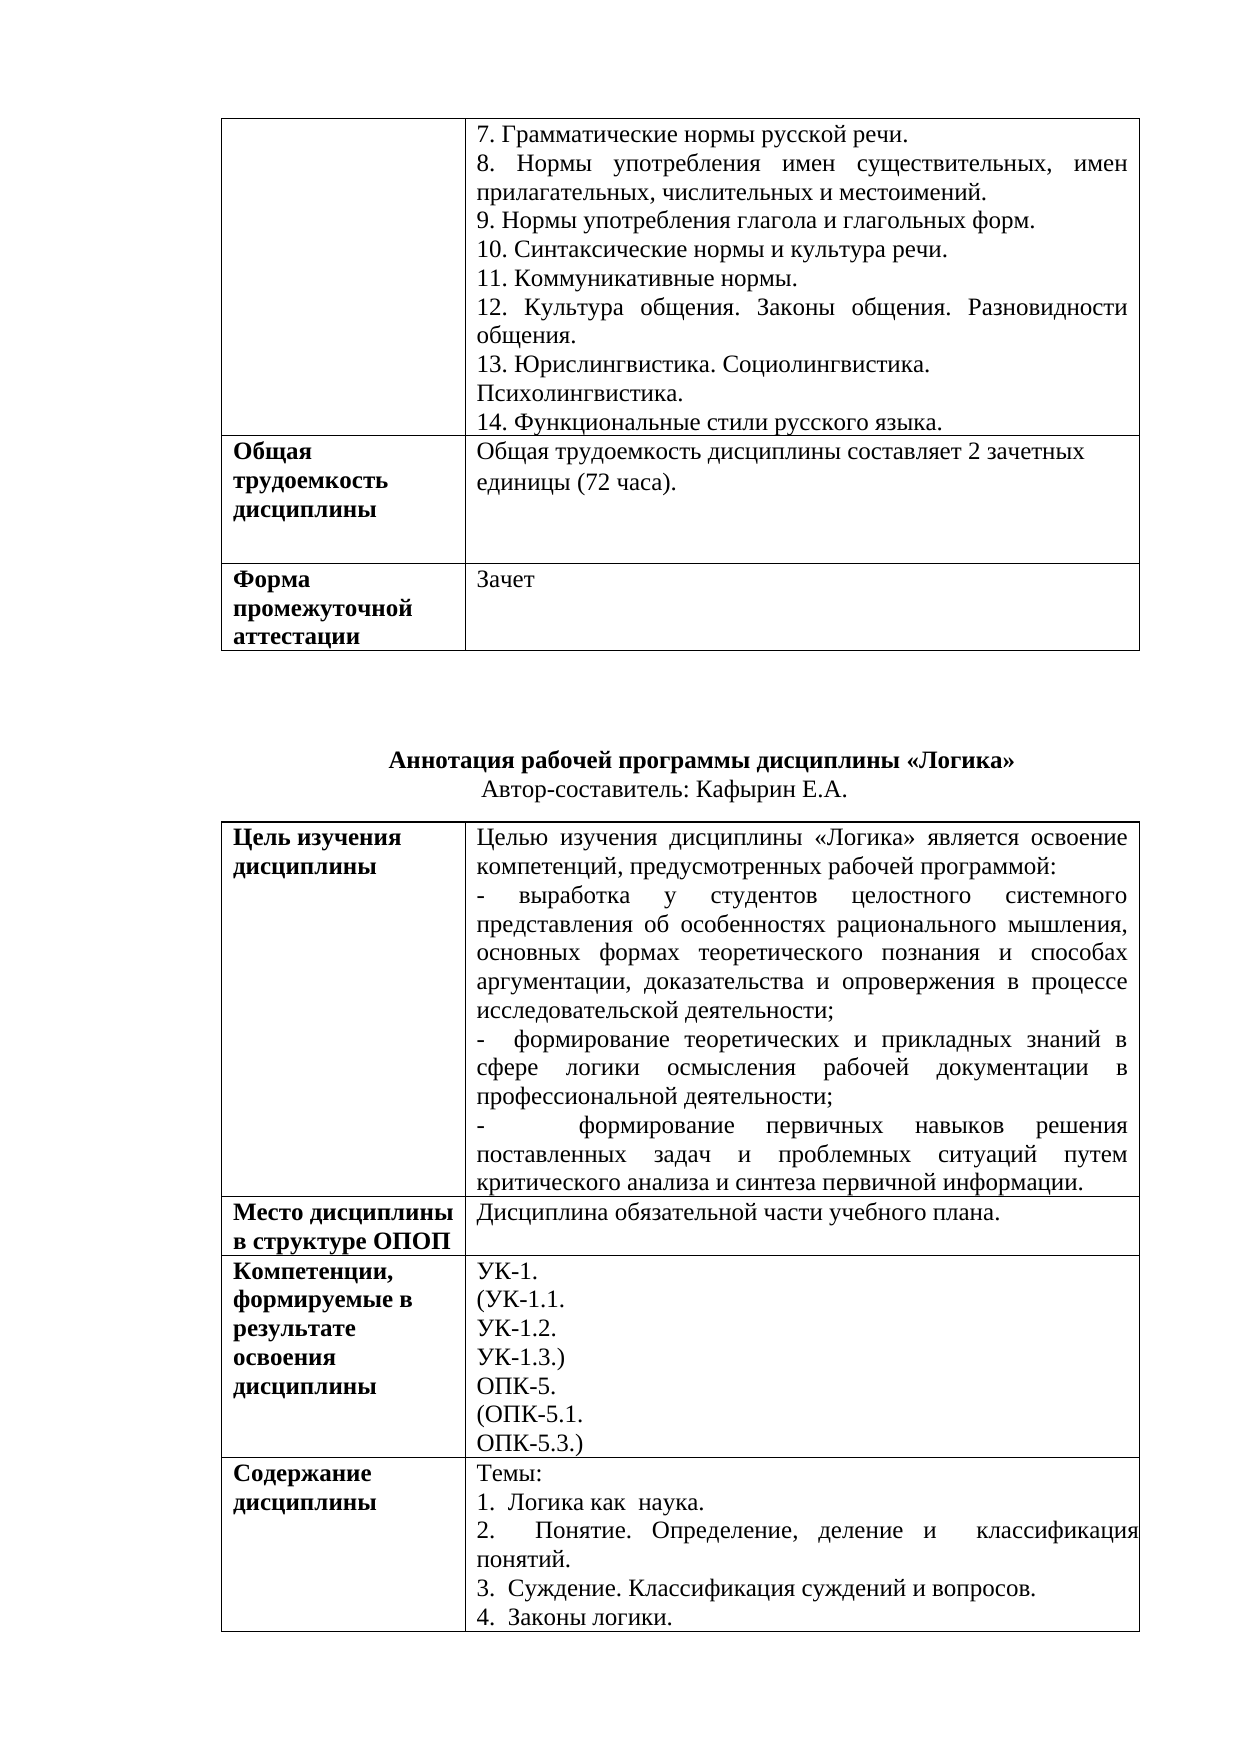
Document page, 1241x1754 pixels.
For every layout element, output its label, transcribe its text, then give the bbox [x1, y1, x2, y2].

table_cell УК-1. (УК-1.1. УК-1.2. УК-1.3.) ОПК-5. (ОПК-5.1. ОПК-5.3.) [466, 1256, 1139, 1457]
table_cell Зачет [466, 564, 1139, 650]
table_cell Форма промежуточной аттестации [222, 564, 465, 650]
table_cell Компетенции, формируемые в результате освоения дисциплины [222, 1256, 465, 1457]
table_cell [466, 119, 1139, 435]
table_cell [222, 119, 465, 435]
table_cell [466, 1458, 1139, 1631]
table_cell Общая трудоемкость дисциплины [222, 436, 465, 563]
table_header Цель изучения дисциплины [222, 823, 465, 1196]
text Аннотация рабочей программы дисциплины «Логика» [177, 745, 1152, 774]
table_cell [222, 1458, 465, 1631]
table_cell Место дисциплины в структуре ОПОП [222, 1197, 465, 1255]
table_cell Дисциплина обязательной части учебного плана. [466, 1197, 1139, 1255]
text Автор-составитель: Кафырин Е.А. [177, 774, 1152, 802]
table_header Целью изучения дисциплины «Логика» является освоение компетенций, предусмотренных рабочей программой: - выработка у студентов целостного системного представления об особенностях рационального мышления, основных формах теоретического познания и способах аргументации, доказательства и опровержения в процессе исследовательской деятельности; - формирование теоретических и прикладных знаний в сфере логики осмысления рабочей документации в профессиональной деятельности; - формирование первичных навыков решения поставленных задач и проблемных ситуаций путем критического анализа и синтеза первичной информации. [466, 823, 1139, 1196]
table_cell Общая трудоемкость дисциплины составляет 2 зачетных единицы (72 часа). [466, 436, 1139, 563]
